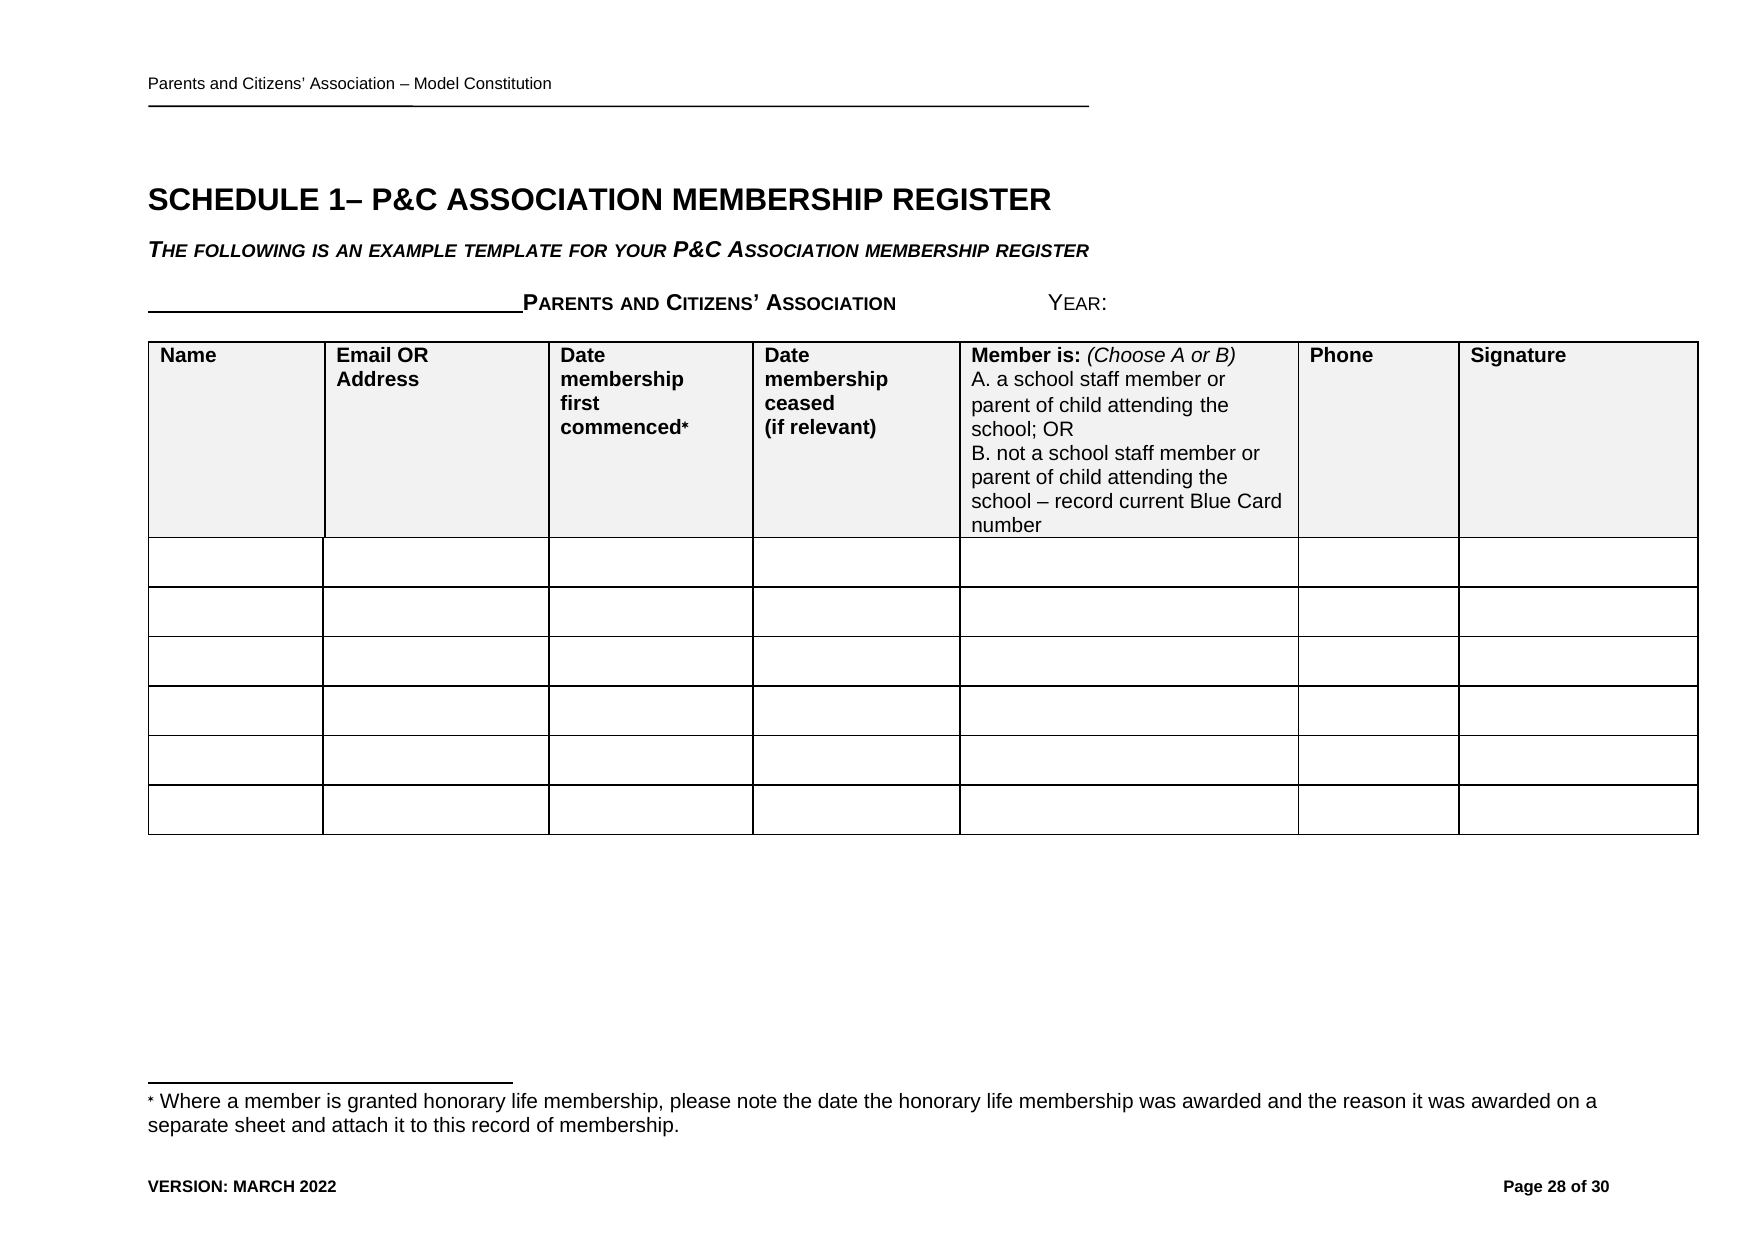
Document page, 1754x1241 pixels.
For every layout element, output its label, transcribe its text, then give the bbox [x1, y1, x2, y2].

text The following is an example template for your P&C Association membership register [148, 236, 1606, 262]
table_header Date membership ceased (if relevant) [754, 343, 959, 537]
table_cell [961, 736, 1298, 784]
table_cell [1460, 736, 1697, 784]
table_cell [1460, 786, 1697, 834]
table_cell [324, 637, 548, 685]
table_cell [961, 538, 1298, 586]
table_cell [324, 538, 548, 586]
table_cell [1299, 538, 1458, 586]
table_header Member is: (Choose A or B) A. a school staff member or parent of child attending the school; OR B. not a school staff member or parent of child attending the school – record current Blue Card number [961, 343, 1298, 537]
table_header Email OR Address [326, 343, 548, 537]
table_cell [149, 736, 322, 784]
text Parents and Citizens’ Association Year: [148, 288, 1606, 315]
table_cell [550, 736, 752, 784]
table_header Date membership first commenced [550, 343, 752, 537]
table_cell [550, 588, 752, 636]
table_cell [754, 786, 959, 834]
table_cell [961, 637, 1298, 685]
subtitle SCHEDULE 1– P&C ASSOCIATION MEMBERSHIP REGISTER [148, 181, 1606, 217]
table_cell [324, 786, 548, 834]
table_header Phone [1299, 343, 1458, 537]
table_cell [1299, 736, 1458, 784]
table_cell [550, 786, 752, 834]
table_cell [754, 637, 959, 685]
table_cell [754, 687, 959, 735]
table_cell [550, 637, 752, 685]
table_cell [961, 687, 1298, 735]
table_cell [149, 687, 322, 735]
table_cell [961, 786, 1298, 834]
table_cell [1299, 786, 1458, 834]
table_cell [550, 687, 752, 735]
table_cell [1460, 588, 1697, 636]
table_cell [324, 588, 548, 636]
table_cell [1460, 637, 1697, 685]
table_cell [1460, 538, 1697, 586]
table_cell [550, 538, 752, 586]
table_cell [754, 538, 959, 586]
table_cell [754, 736, 959, 784]
table_cell [149, 786, 322, 834]
table_cell [149, 588, 322, 636]
table_cell [324, 736, 548, 784]
table_cell [754, 588, 959, 636]
table_cell [1299, 588, 1458, 636]
table_header Name [149, 343, 324, 537]
table_header Signature [1460, 343, 1697, 537]
table_cell [1299, 637, 1458, 685]
table_cell [961, 588, 1298, 636]
table_cell [1299, 687, 1458, 735]
table_cell [1460, 687, 1697, 735]
table_cell [149, 538, 322, 586]
table_cell [149, 637, 322, 685]
table_cell [324, 687, 548, 735]
